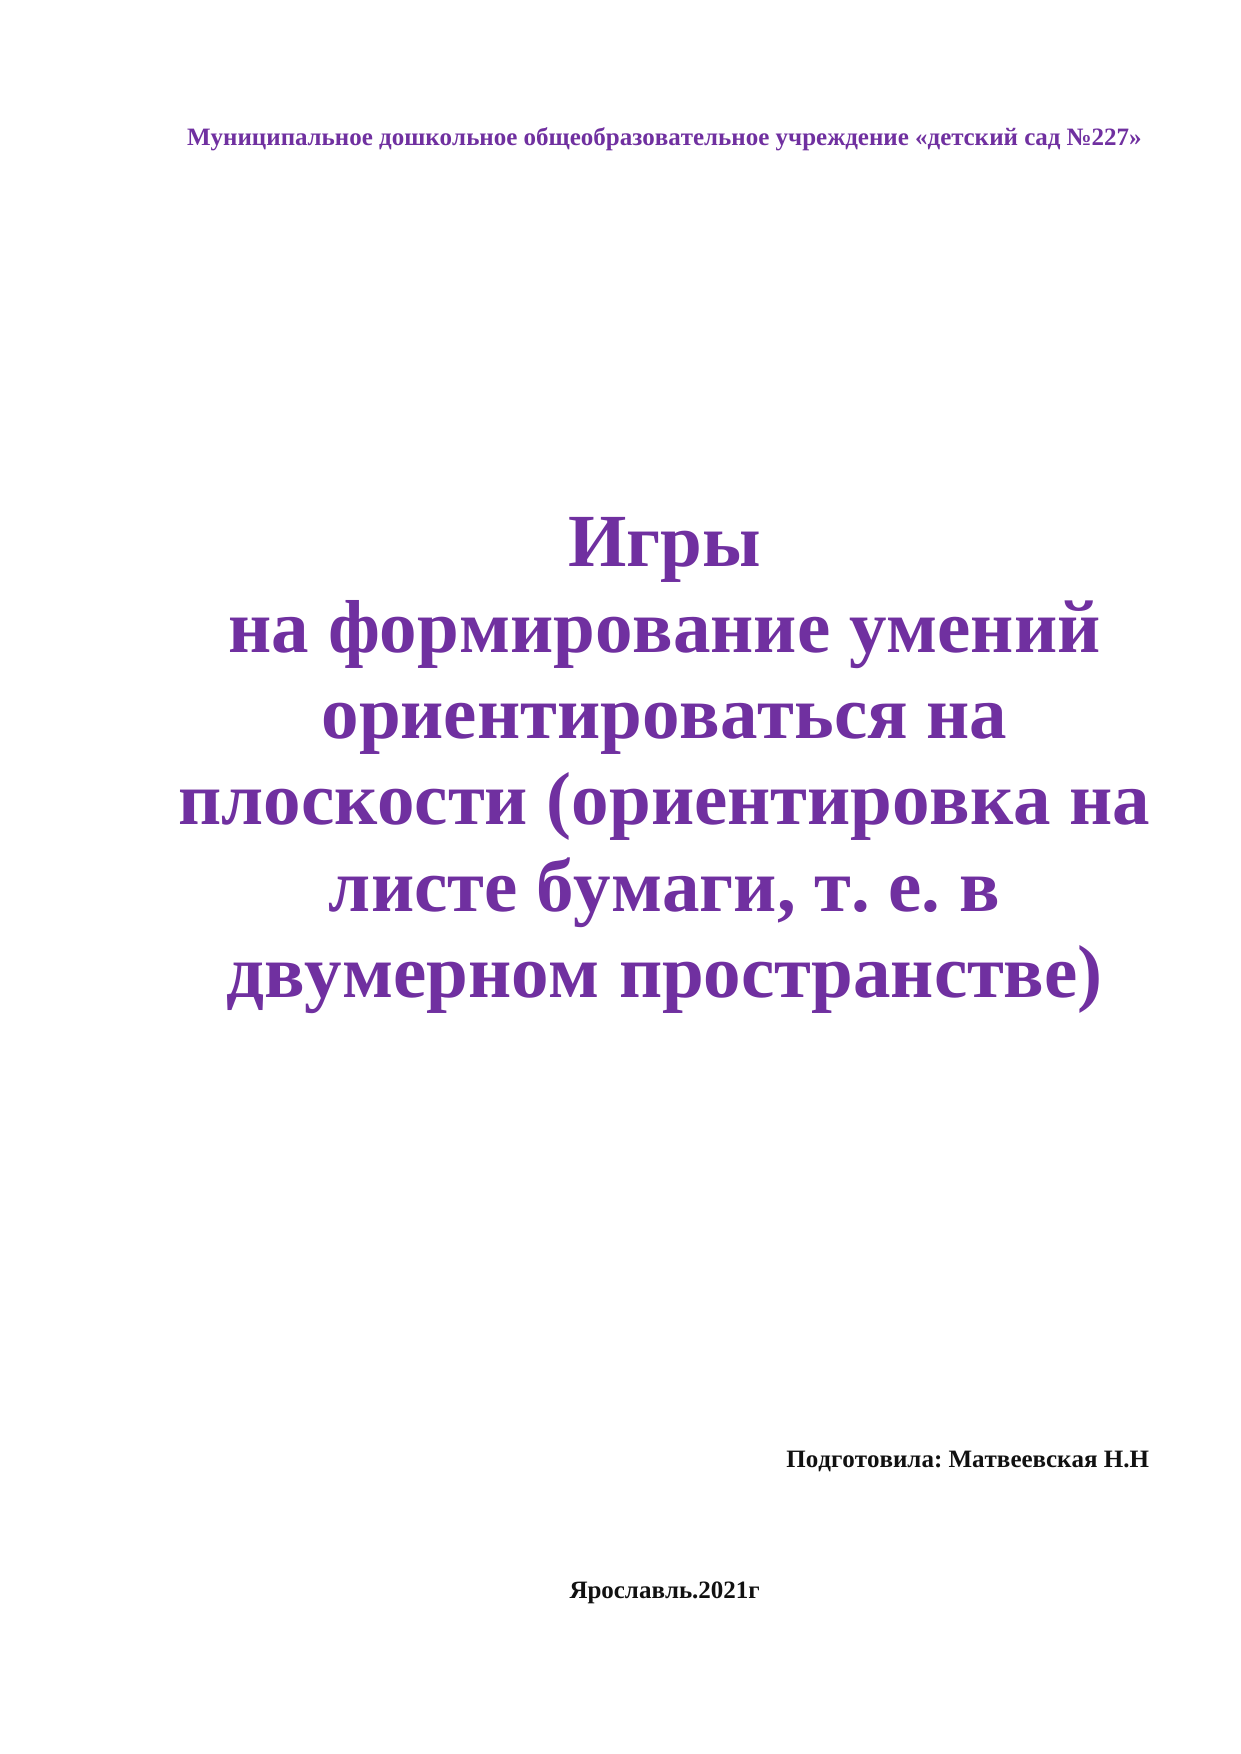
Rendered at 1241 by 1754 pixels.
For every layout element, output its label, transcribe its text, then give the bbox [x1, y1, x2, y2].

text Игры на формирование умений ориентироваться на плоскости (ориентировка на листе бумаги, т. е. в двумерном пространстве) [177, 496, 1152, 1013]
text Ярославль.2021г [177, 1571, 1152, 1604]
text Муниципальное дошкольное общеобразовательное учреждение «детский сад №227» [177, 118, 1152, 151]
text Подготовила: Матвеевская Н.Н [177, 1440, 1152, 1473]
